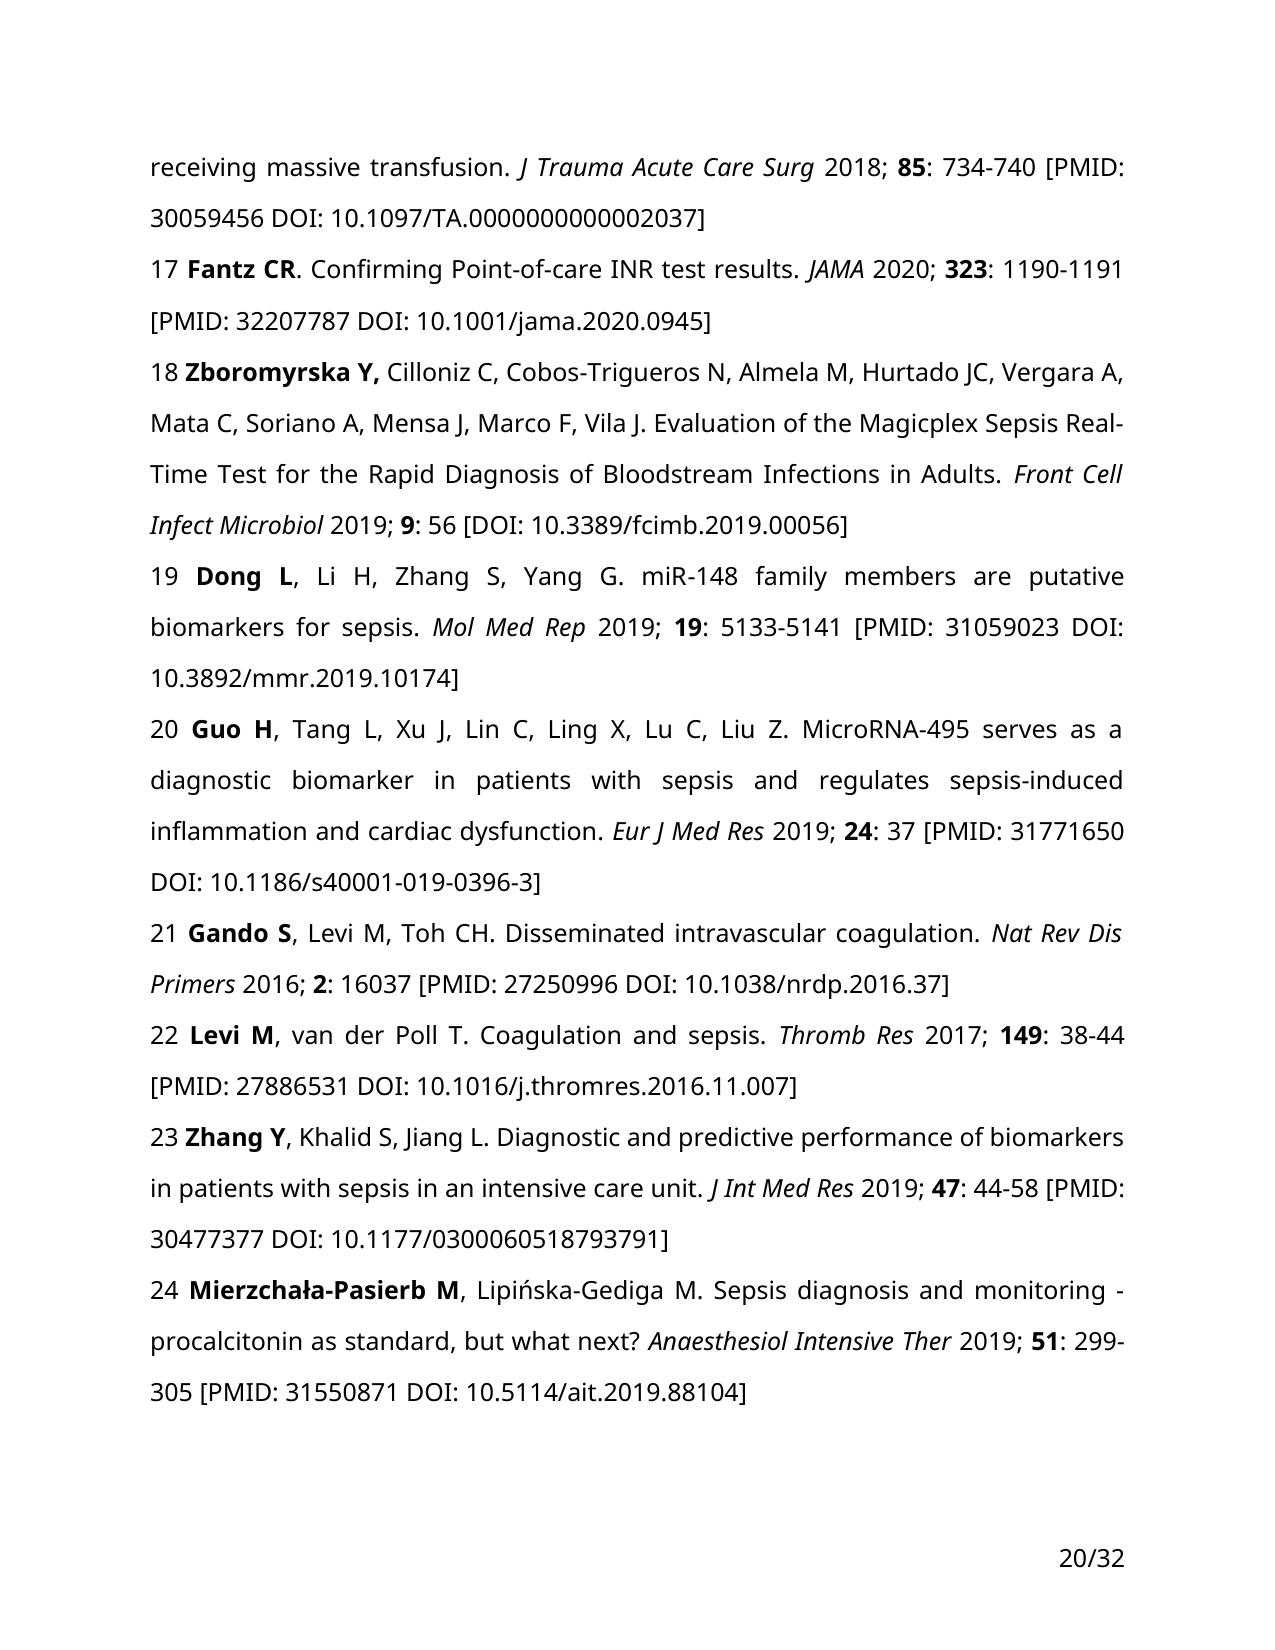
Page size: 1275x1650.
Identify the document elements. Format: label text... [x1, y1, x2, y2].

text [150, 150, 1125, 235]
text 19 Dong L, Li H, Zhang S, Yang G. miR-148 family members are putative biomarkers for sepsis. Mol Med Rep 2019; 19: 5133-5141 [PMID: 31059023 DOI: 10.3892/mmr.2019.10174] [150, 558, 1125, 694]
text 24 Mierzchała-Pasierb M, Lipińska-Gediga M. Sepsis diagnosis and monitoring - procalcitonin as standard, but what next? Anaesthesiol Intensive Ther 2019; 51: 299-305 [PMID: 31550871 DOI: 10.5114/ait.2019.88104] [150, 1273, 1125, 1409]
text 20 Guo H, Tang L, Xu J, Lin C, Ling X, Lu C, Liu Z. MicroRNA-495 serves as a diagnostic biomarker in patients with sepsis and regulates sepsis-induced inflammation and cardiac dysfunction. Eur J Med Res 2019; 24: 37 [PMID: 31771650 DOI: 10.1186/s40001-019-0396-3] [150, 711, 1125, 899]
text 22 Levi M, van der Poll T. Coagulation and sepsis. Thromb Res 2017; 149: 38-44 [PMID: 27886531 DOI: 10.1016/j.thromres.2016.11.007] [150, 1018, 1125, 1103]
text 17 Fantz CR. Confirming Point-of-care INR test results. JAMA 2020; 323: 1190-1191 [PMID: 32207787 DOI: 10.1001/jama.2020.0945] [150, 252, 1125, 337]
text 21 Gando S, Levi M, Toh CH. Disseminated intravascular coagulation. Nat Rev Dis Primers 2016; 2: 16037 [PMID: 27250996 DOI: 10.1038/nrdp.2016.37] [150, 916, 1125, 1001]
text 23 Zhang Y, Khalid S, Jiang L. Diagnostic and predictive performance of biomarkers in patients with sepsis in an intensive care unit. J Int Med Res 2019; 47: 44-58 [PMID: 30477377 DOI: 10.1177/0300060518793791] [150, 1120, 1125, 1256]
text 18 Zboromyrska Y, Cilloniz C, Cobos-Trigueros N, Almela M, Hurtado JC, Vergara A, Mata C, Soriano A, Mensa J, Marco F, Vila J. Evaluation of the Magicplex Sepsis Real-Time Test for the Rapid Diagnosis of Bloodstream Infections in Adults. Front Cell Infect Microbiol 2019; 9: 56 [DOI: 10.3389/fcimb.2019.00056] [150, 354, 1125, 541]
